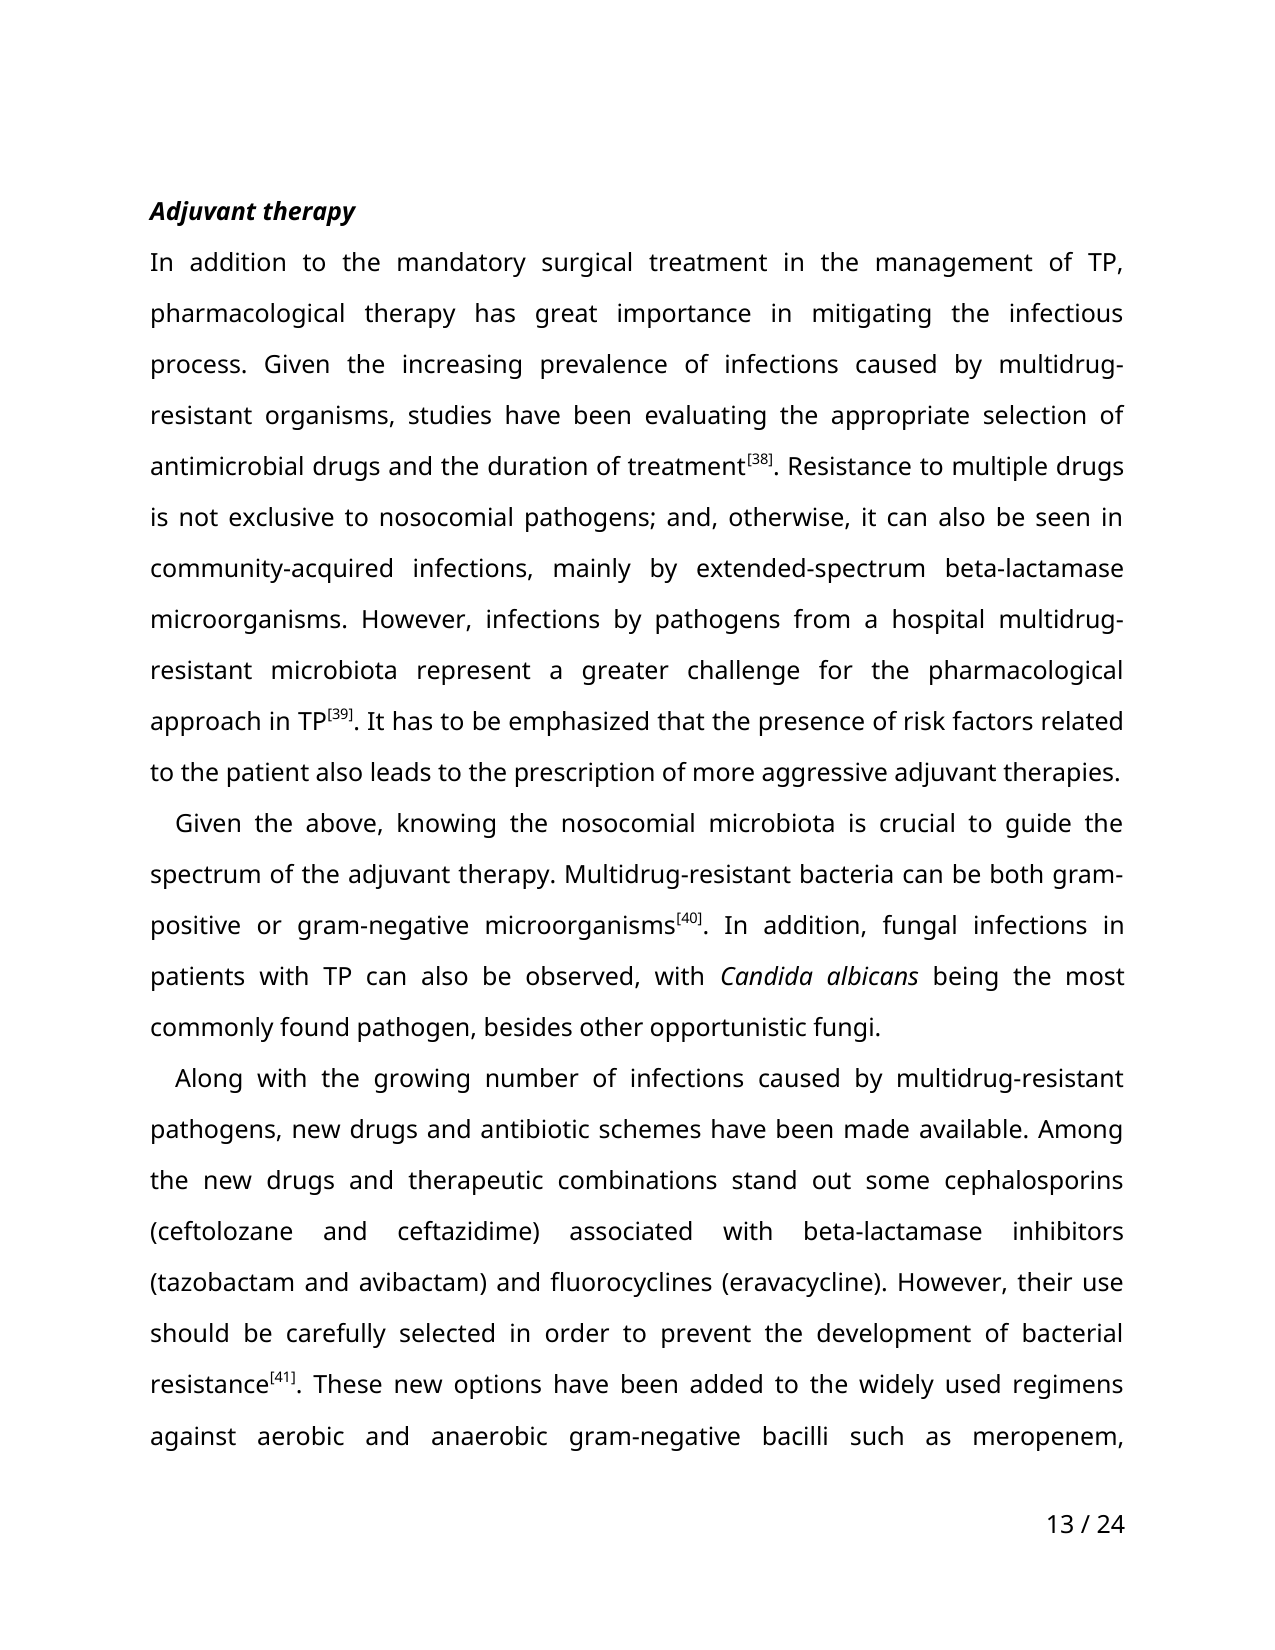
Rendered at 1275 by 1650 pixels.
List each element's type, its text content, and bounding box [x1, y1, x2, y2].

text Adjuvant therapy [150, 193, 1125, 227]
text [150, 1061, 1125, 1452]
text Given the above, knowing the nosocomial microbiota is crucial to guide the spectrum of the adjuvant therapy. Multidrug-resistant bacteria can be both gram-positive or gram-negative microorganisms[40]. In addition, fungal infections in patients with TP can also be observed, with Candida albicans being the most commonly found pathogen, besides other opportunistic fungi. [150, 806, 1125, 1044]
text In addition to the mandatory surgical treatment in the management of TP, pharmacological therapy has great importance in mitigating the infectious process. Given the increasing prevalence of infections caused by multidrug-resistant organisms, studies have been evaluating the appropriate selection of antimicrobial drugs and the duration of treatment[38]. Resistance to multiple drugs is not exclusive to nosocomial pathogens; and, otherwise, it can also be seen in community-acquired infections, mainly by extended-spectrum beta-lactamase microorganisms. However, infections by pathogens from a hospital multidrug-resistant microbiota represent a greater challenge for the pharmacological approach in TP[39]. It has to be emphasized that the presence of risk factors related to the patient also leads to the prescription of more aggressive adjuvant therapies. [150, 244, 1125, 789]
